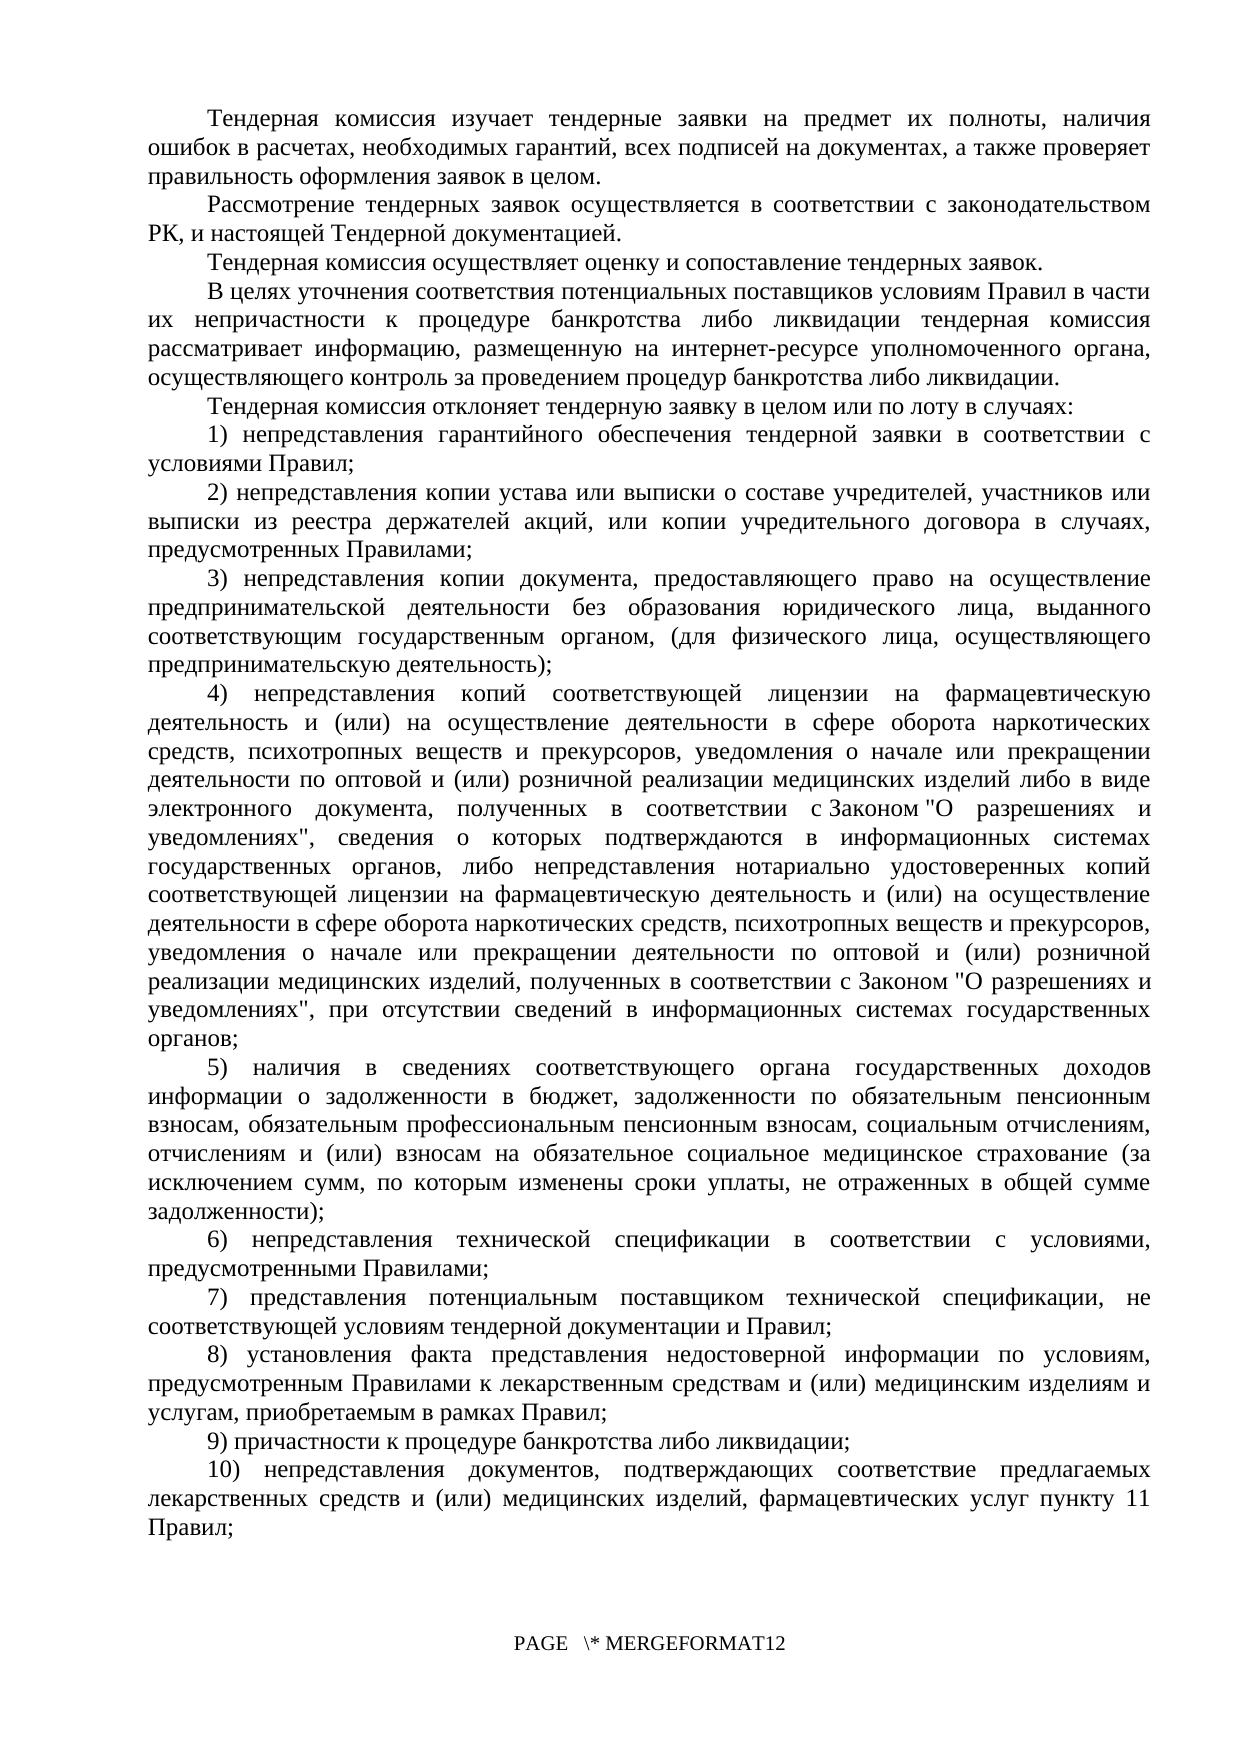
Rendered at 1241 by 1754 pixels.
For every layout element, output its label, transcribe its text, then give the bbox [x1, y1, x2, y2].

text 7) представления потенциальным поставщиком технической спецификации, не соответствующей условиям тендерной документации и Правил; [148, 1282, 1152, 1339]
text 3) непредставления копии документа, предоставляющего право на осуществление предпринимательской деятельности без образования юридического лица, выданного соответствующим государственным органом, (для физического лица, осуществляющего предпринимательскую деятельность); [148, 563, 1152, 678]
text 5) наличия в сведениях соответствующего органа государственных доходов информации о задолженности в бюджет, задолженности по обязательным пенсионным взносам, обязательным профессиональным пенсионным взносам, социальным отчислениям, отчислениям и (или) взносам на обязательное социальное медицинское страхование (за исключением сумм, по которым изменены сроки уплаты, не отраженных в общей сумме задолженности); [148, 1052, 1152, 1224]
text Рассмотрение тендерных заявок осуществляется в соответствии с законодательством РК, и настоящей Тендерной документацией. [148, 189, 1152, 247]
text Тендерная комиссия отклоняет тендерную заявку в целом или по лоту в случаях: [148, 391, 1152, 419]
text 4) непредставления копий соответствующей лицензии на фармацевтическую деятельность и (или) на осуществление деятельности в сфере оборота наркотических средств, психотропных веществ и прекурсоров, уведомления о начале или прекращении деятельности по оптовой и (или) розничной реализации медицинских изделий либо в виде электронного документа, полученных в соответствии с Законом "О разрешениях и уведомлениях", сведения о которых подтверждаются в информационных системах государственных органов, либо непредставления нотариально удостоверенных копий соответствующей лицензии на фармацевтическую деятельность и (или) на осуществление деятельности в сфере оборота наркотических средств, психотропных веществ и прекурсоров, уведомления о начале или прекращении деятельности по оптовой и (или) розничной реализации медицинских изделий, полученных в соответствии с Законом "О разрешениях и уведомлениях", при отсутствии сведений в информационных системах государственных органов; [148, 678, 1152, 1052]
text В целях уточнения соответствия потенциальных поставщиков условиям Правил в части их непричастности к процедуре банкротства либо ликвидации тендерная комиссия рассматривает информацию, размещенную на интернет-ресурсе уполномоченного органа, осуществляющего контроль за проведением процедур банкротства либо ликвидации. [148, 276, 1152, 391]
text 10) непредставления документов, подтверждающих соответствие предлагаемых лекарственных средств и (или) медицинских изделий, фармацевтических услуг пункту 11 Правил; [148, 1454, 1152, 1541]
text Тендерная комиссия осуществляет оценку и сопоставление тендерных заявок. [148, 247, 1152, 276]
text 2) непредставления копии устава или выписки о составе учредителей, участников или выписки из реестра держателей акций, или копии учредительного договора в случаях, предусмотренных Правилами; [148, 477, 1152, 563]
text 1) непредставления гарантийного обеспечения тендерной заявки в соответствии с условиями Правил; [148, 419, 1152, 477]
text 8) установления факта представления недостоверной информации по условиям, предусмотренным Правилами к лекарственным средствам и (или) медицинским изделиям и услугам, приобретаемым в рамках Правил; [148, 1339, 1152, 1426]
text 6) непредставления технической спецификации в соответствии с условиями, предусмотренными Правилами; [148, 1224, 1152, 1282]
text 9) причастности к процедуре банкротства либо ликвидации; [148, 1426, 1152, 1454]
text Тендерная комиссия изучает тендерные заявки на предмет их полноты, наличия ошибок в расчетах, необходимых гарантий, всех подписей на документах, а также проверяет правильность оформления заявок в целом. [148, 103, 1152, 189]
